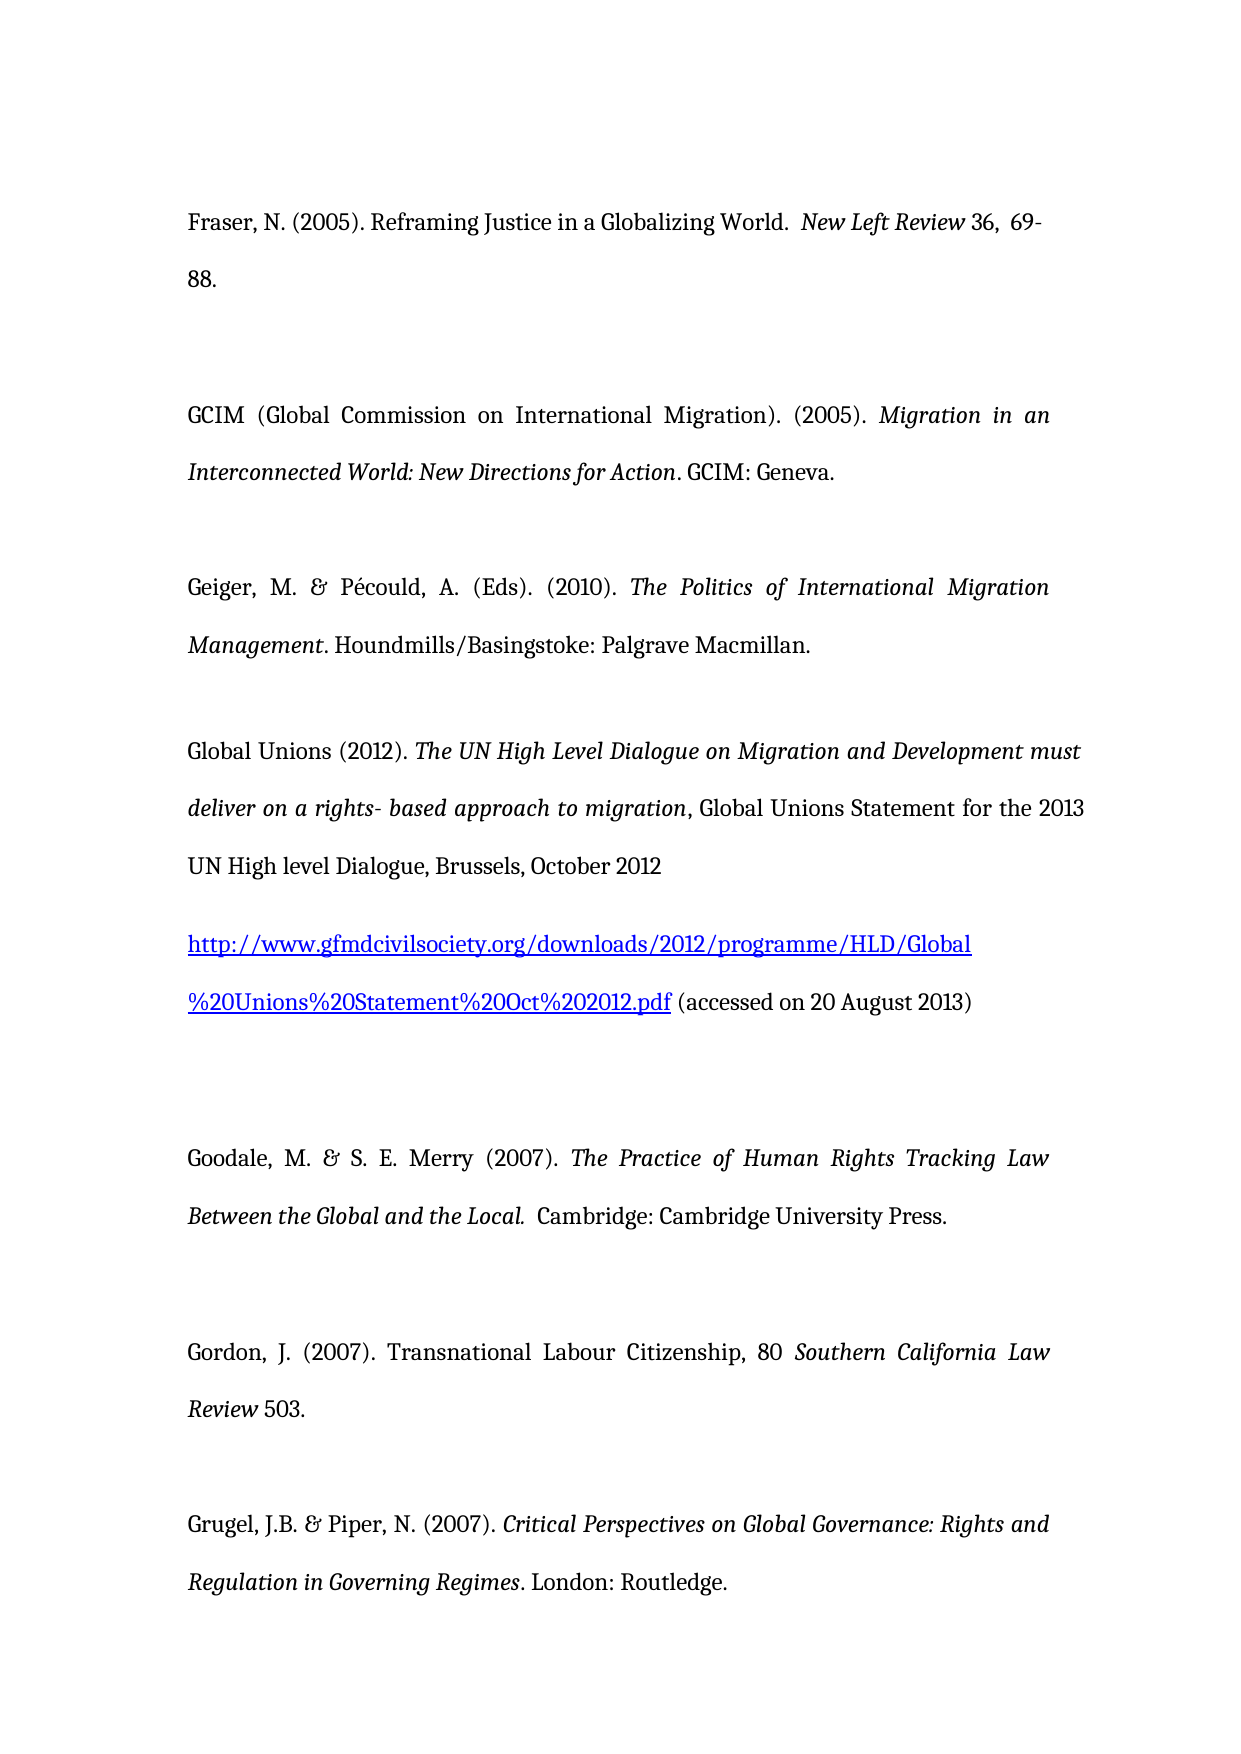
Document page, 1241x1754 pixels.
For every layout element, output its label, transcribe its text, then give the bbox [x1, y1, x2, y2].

text Geiger, M. & Pécould, A. (Eds). (2010). The Politics of International Migration Management. Houndmills/Basingstoke: Palgrave Macmillan. [188, 573, 1053, 659]
text Global Unions (2012). The UN High Level Dialogue on Migration and Development must deliver on a rights- based approach to migration, Global Unions Statement for the 2013 UN High level Dialogue, Brussels, October 2012 [187, 737, 1085, 881]
text GCIM (Global Commission on International Migration). (2005). Migration in an Interconnected World: New Directions for Action. GCIM: Geneva. [188, 401, 1053, 487]
text Fraser, N. (2005). Reframing Justice in a Globalizing World. New Left Review 36, 69-88. [187, 207, 1053, 294]
text Gordon, J. (2007). Transnational Labour Citizenship, 80 Southern California Law Review 503. [187, 1338, 1053, 1424]
text Goodale, M. & S. E. Merry (2007). The Practice of Human Rights Tracking Law Between the Global and the Local. Cambridge: Cambridge University Press. [187, 1144, 1053, 1231]
text Grugel, J.B. & Piper, N. (2007). Critical Perspectives on Global Governance: Rights and Regulation in Governing Regimes. London: Routledge. [188, 1510, 1053, 1596]
text http://www.gfmdcivilsociety.org/downloads/2012/programme/HLD/Global%20Unions%20Statement%20Oct%202012.pdf (accessed on 20 August 2013) [187, 930, 1085, 1016]
